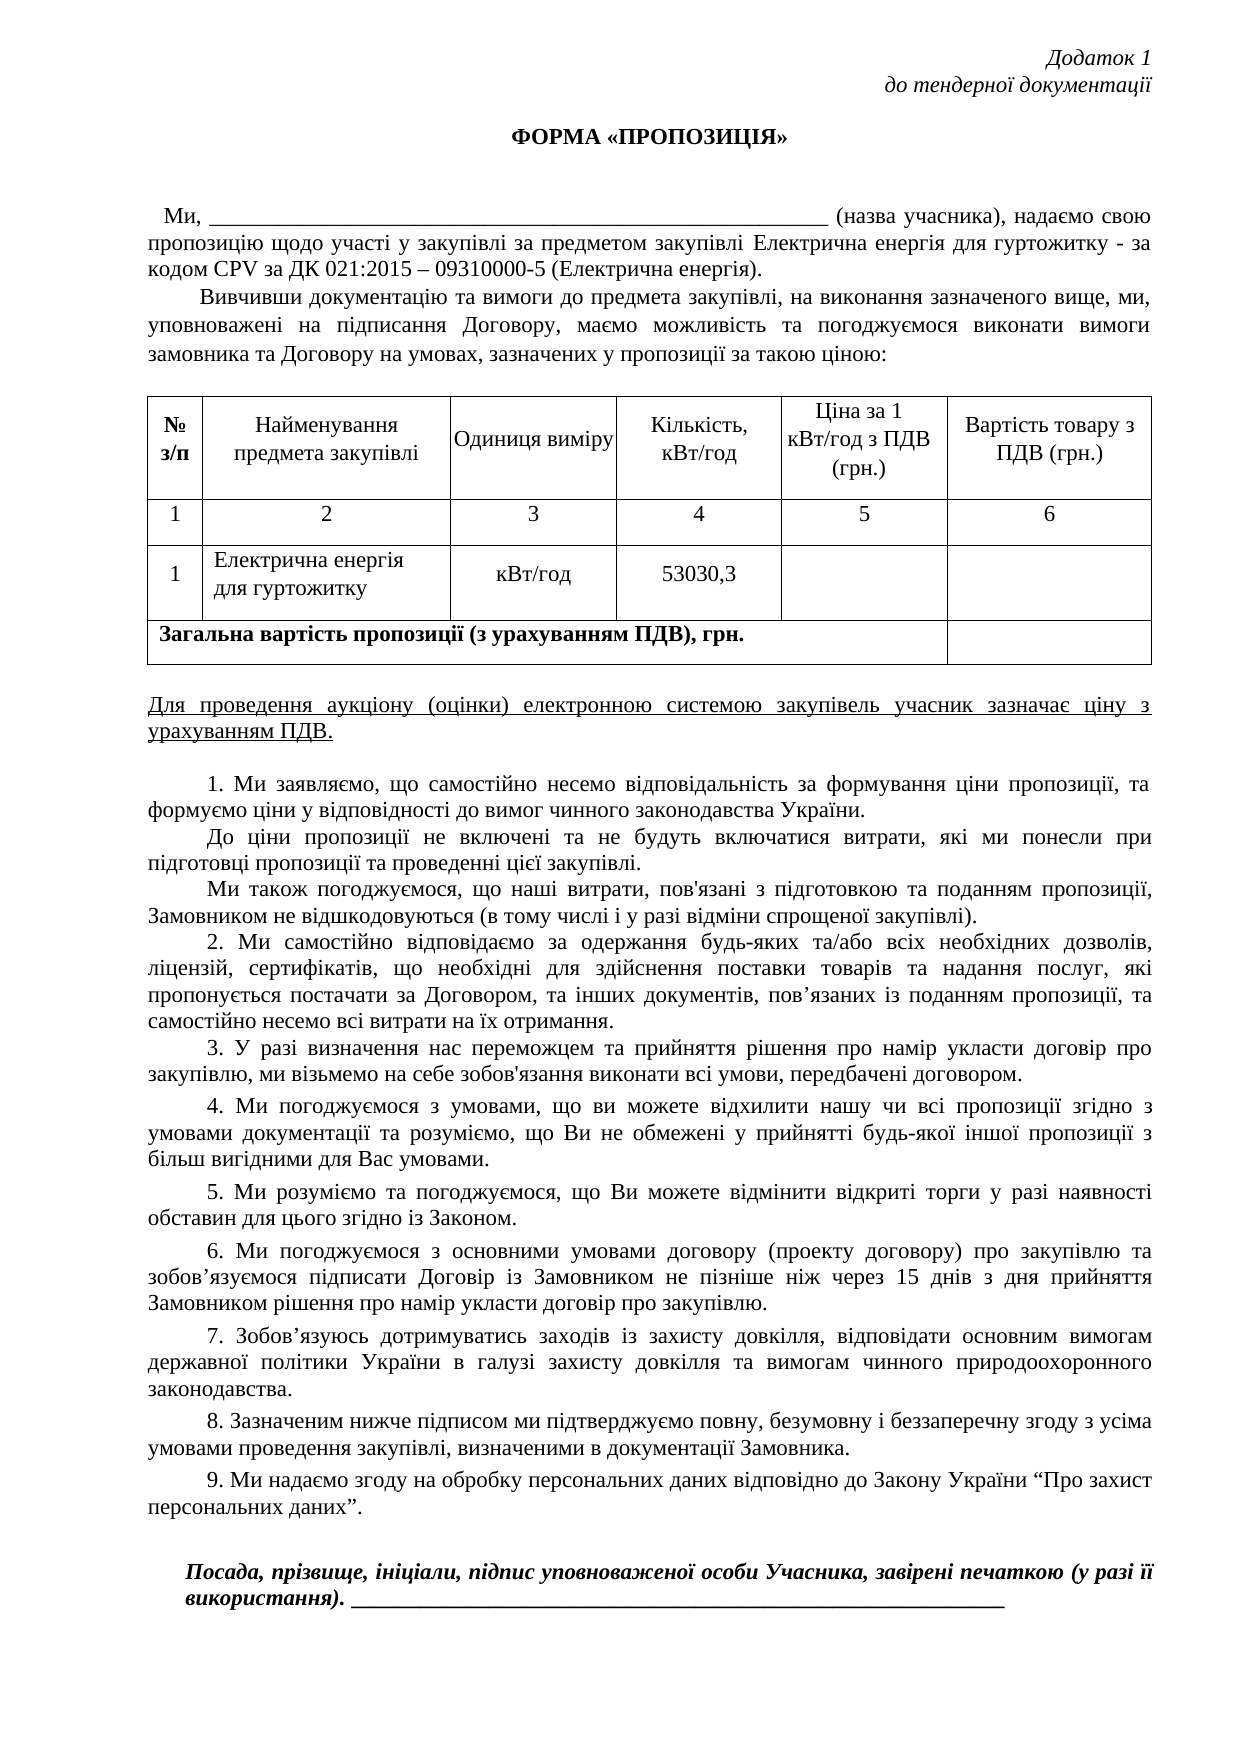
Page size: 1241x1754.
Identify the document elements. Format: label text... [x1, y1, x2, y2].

text 5. Ми розуміємо та погоджуємося, що Ви можете відмінити відкриті торги у разі наявності обставин для цього згідно із Законом. [148, 1178, 1154, 1231]
text 6. Ми погоджуємося з основними умовами договору (проекту договору) про закупівлю та зобов’язуємося підписати Договір із Замовником не пізніше ніж через 15 днів з дня прийняття Замовником рішення про намір укласти договір про закупівлю. [148, 1237, 1154, 1316]
table_cell 3 [451, 500, 616, 545]
table_header Найменування предмета закупівлі [203, 397, 450, 499]
text 2. Ми самостійно відповідаємо за одержання будь-яких та/або всіх необхідних дозволів, ліцензій, сертифікатів, що необхідні для здійснення поставки товарів та надання послуг, які пропонується постачати за Договором, та інших документів, пов’язаних із поданням пропозиції, та самостійно несемо всі витрати на їх отримання. [148, 928, 1154, 1033]
table_cell [948, 621, 1151, 663]
table_cell 5 [782, 500, 947, 545]
text 3. У разі визначення нас переможцем та прийняття рішення про намір укласти договір про закупівлю, ми візьмемо на себе зобов'язання виконати всі умови, передбачені договором. [148, 1033, 1154, 1086]
text 4. Ми погоджуємося з умовами, що ви можете відхилити нашу чи всі пропозиції згідно з умовами документації та розуміємо, що Ви не обмежені у прийнятті будь-якої іншої пропозиції з більш вигідними для Вас умовами. [148, 1092, 1154, 1172]
text Для проведення аукціону (оцінки) електронною системою закупівель учасник зазначає ціну з урахуванням ПДВ. [148, 715, 1152, 744]
table_cell [948, 546, 1151, 619]
text Додаток 1 [148, 44, 1152, 71]
table_cell 2 [203, 500, 450, 545]
table_cell Електрична енергія для гуртожитку [203, 546, 450, 619]
text Для проведення аукціону (оцінки) електронною системою закупівель учасник зазначає ціну з урахуванням ПДВ. [148, 691, 1152, 714]
text 9. Ми надаємо згоду на обробку персональних даних відповідно до Закону України “Про захист персональних даних”. [148, 1466, 1154, 1519]
text Посада, прізвище, ініціали, підпис уповноваженої особи Учасника, завірені печаткою (у разі її використання). _________________________________________________________ [185, 1558, 1154, 1611]
table_header Вартість товару з ПДВ (грн.) [948, 397, 1151, 499]
text 1. Ми заявляємо, що самостійно несемо відповідальність за формування ціни пропозиції, та формуємо ціни у відповідності до вимог чинного законодавства України. [148, 770, 1152, 823]
table_cell Загальна вартість пропозиції (з урахуванням ПДВ), грн. [148, 621, 947, 663]
table_cell кВт/год [451, 546, 616, 619]
table_header Одиниця виміру [451, 397, 616, 499]
table_header Кількість, кВт/год [617, 397, 781, 499]
table_cell [782, 546, 947, 619]
text до тендерної документації [148, 71, 1152, 97]
text Вивчивши документацію та вимоги до предмета закупівлі, на виконання зазначеного вище, ми, уповноважені на підписання Договору, маємо можливість та погоджуємося виконати вимоги замовника та Договору на умовах, зазначених у пропозиції за такою ціною: [148, 282, 1152, 367]
text Ми також погоджуємося, що наші витрати, пов'язані з підготовкою та поданням пропозиції, Замовником не відшкодовуються (в тому числі і у разі відміни спрощеної закупівлі). [148, 875, 1154, 928]
table_header Ціна за 1 кВт/год з ПДВ (грн.) [782, 397, 947, 499]
table_cell 6 [948, 500, 1151, 545]
table_cell 1 [148, 546, 202, 619]
text 8. Зазначеним нижче підписом ми підтверджуємо повну, безумовну і беззаперечну згоду з усіма умовами проведення закупівлі, визначеними в документації Замовника. [148, 1407, 1154, 1460]
text 7. Зобов’язуюсь дотримуватись заходів із захисту довкілля, відповідати основним вимогам державної політики України в галузі захисту довкілля та вимогам чинного природоохоронного законодавства. [148, 1322, 1154, 1401]
text До ціни пропозиції не включені та не будуть включатися витрати, які ми понесли при підготовці пропозиції та проведенні цієї закупівлі. [148, 823, 1154, 875]
table_cell 53030,3 [617, 546, 781, 619]
text ФОРМА «ПРОПОЗИЦІЯ» [148, 123, 1152, 150]
table_cell 1 [148, 500, 202, 545]
table_header № з/п [148, 397, 202, 499]
table_cell 4 [617, 500, 781, 545]
text Ми, ______________________________________________________ (назва учасника), надаємо свою пропозицію щодо участі у закупівлі за предметом закупівлі Електрична енергія для гуртожитку - за кодом CPV за ДК 021:2015 – 09310000-5 (Електрична енергія). [148, 202, 1152, 282]
